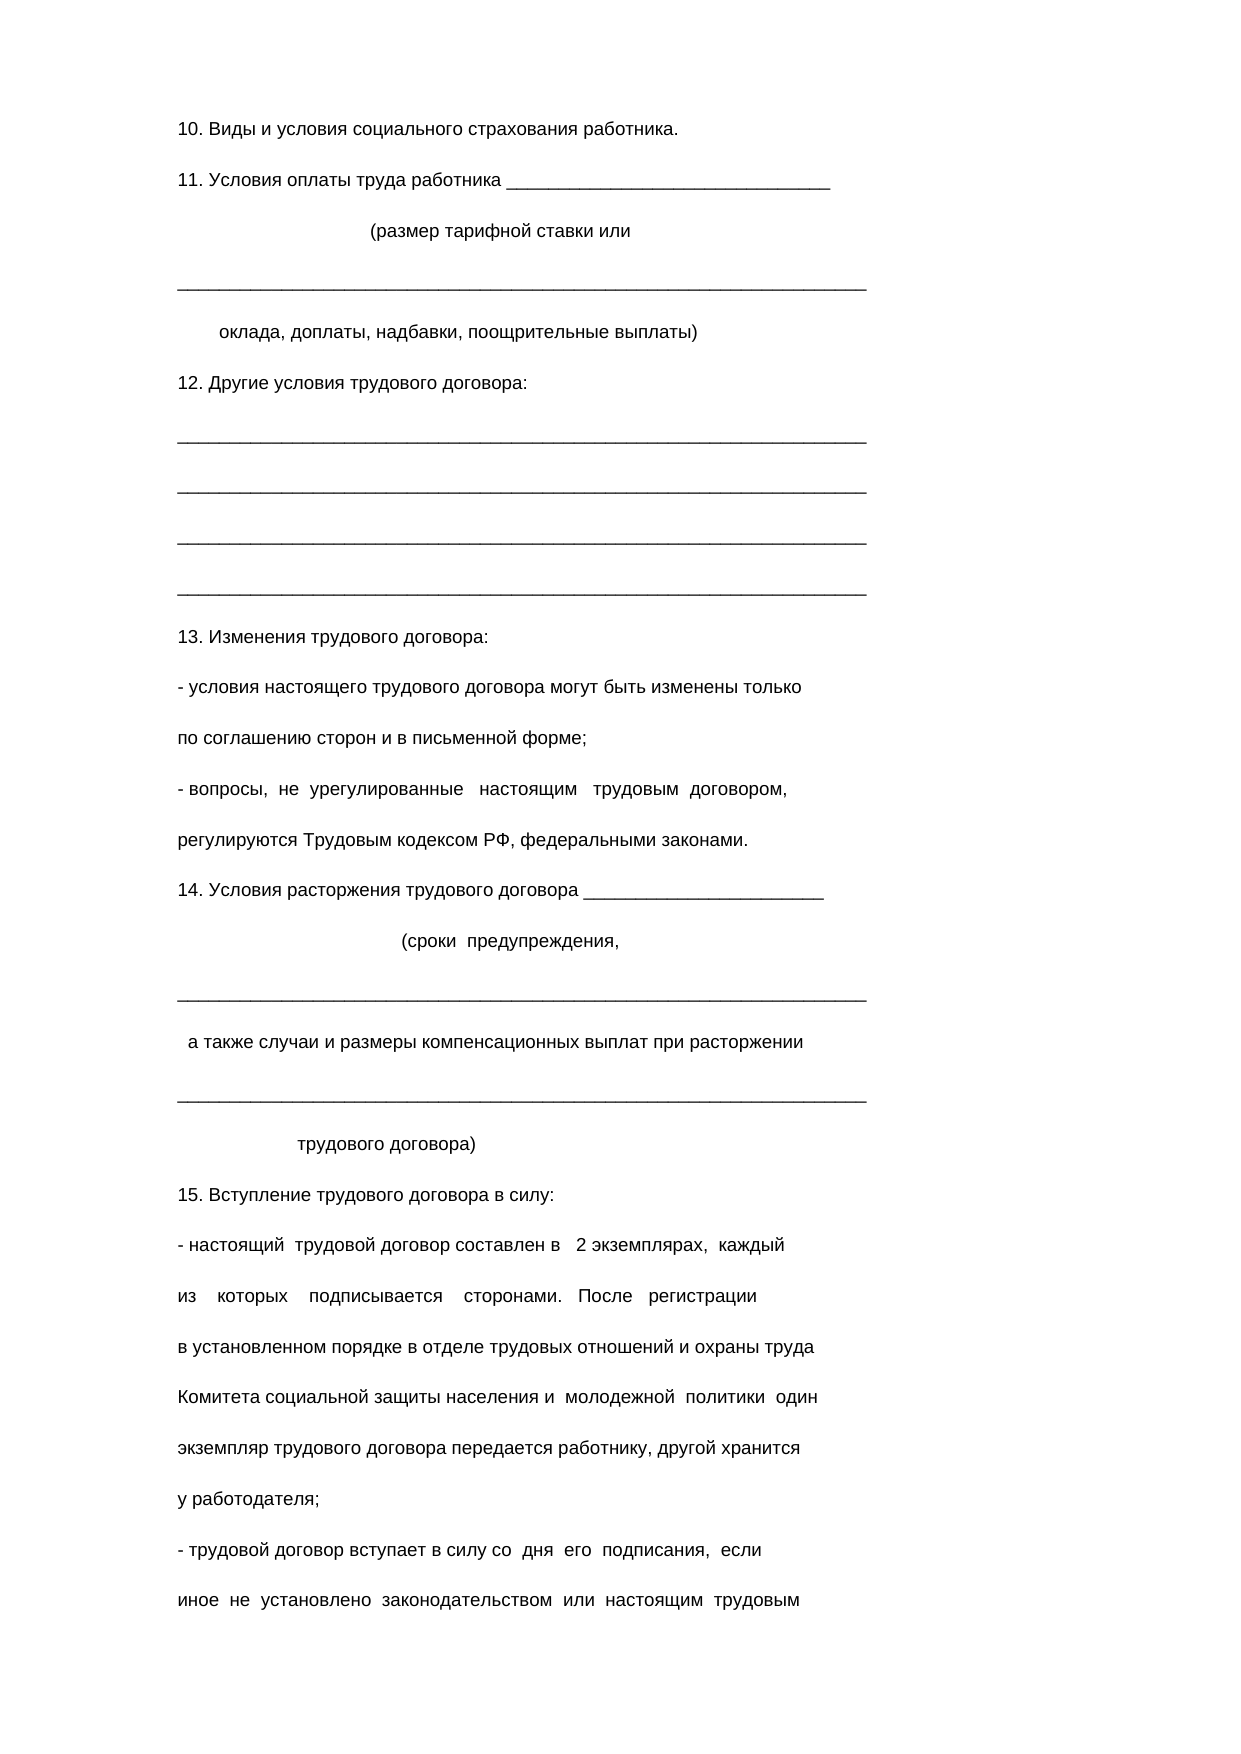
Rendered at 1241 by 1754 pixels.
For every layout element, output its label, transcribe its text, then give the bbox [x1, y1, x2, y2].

text 11. Условия оплаты труда работника _______________________________ [177, 169, 1152, 190]
text - настоящий трудовой договор составлен в 2 экземплярах, каждый [177, 1234, 1152, 1256]
text по соглашению сторон и в письменной форме; [177, 727, 1152, 748]
text (сроки предупреждения, [177, 930, 1152, 951]
text экземпляр трудового договора передается работнику, другой хранится [177, 1437, 1152, 1459]
text 12. Другие условия трудового договора: [177, 372, 1152, 393]
text - трудовой договор вступает в силу со дня его подписания, если [177, 1538, 1152, 1560]
text __________________________________________________________________ [177, 524, 1152, 546]
text - условия настоящего трудового договора могут быть изменены только [177, 676, 1152, 698]
text __________________________________________________________________ [177, 270, 1152, 292]
text __________________________________________________________________ [177, 575, 1152, 596]
text из которых подписывается сторонами. После регистрации [177, 1285, 1152, 1306]
text иное не установлено законодательством или настоящим трудовым [177, 1589, 1152, 1611]
text __________________________________________________________________ [177, 981, 1152, 1002]
text (размер тарифной ставки или [177, 219, 1152, 241]
text 15. Вступление трудового договора в силу: [177, 1183, 1152, 1205]
text __________________________________________________________________ [177, 1082, 1152, 1103]
text 10. Виды и условия социального страхования работника. [177, 118, 1152, 140]
text Комитета социальной защиты населения и молодежной политики один [177, 1386, 1152, 1408]
text - вопросы, не урегулированные настоящим трудовым договором, [177, 778, 1152, 799]
text в установленном порядке в отделе трудовых отношений и охраны труда [177, 1336, 1152, 1357]
text 13. Изменения трудового договора: [177, 625, 1152, 647]
text а также случаи и размеры компенсационных выплат при расторжении [177, 1031, 1152, 1053]
text __________________________________________________________________ [177, 473, 1152, 495]
text __________________________________________________________________ [177, 422, 1152, 444]
text регулируются Трудовым кодексом РФ, федеральными законами. [177, 828, 1152, 850]
text трудового договора) [177, 1133, 1152, 1154]
text у работодателя; [177, 1488, 1152, 1509]
text оклада, доплаты, надбавки, поощрительные выплаты) [177, 321, 1152, 343]
text 14. Условия расторжения трудового договора _______________________ [177, 879, 1152, 901]
